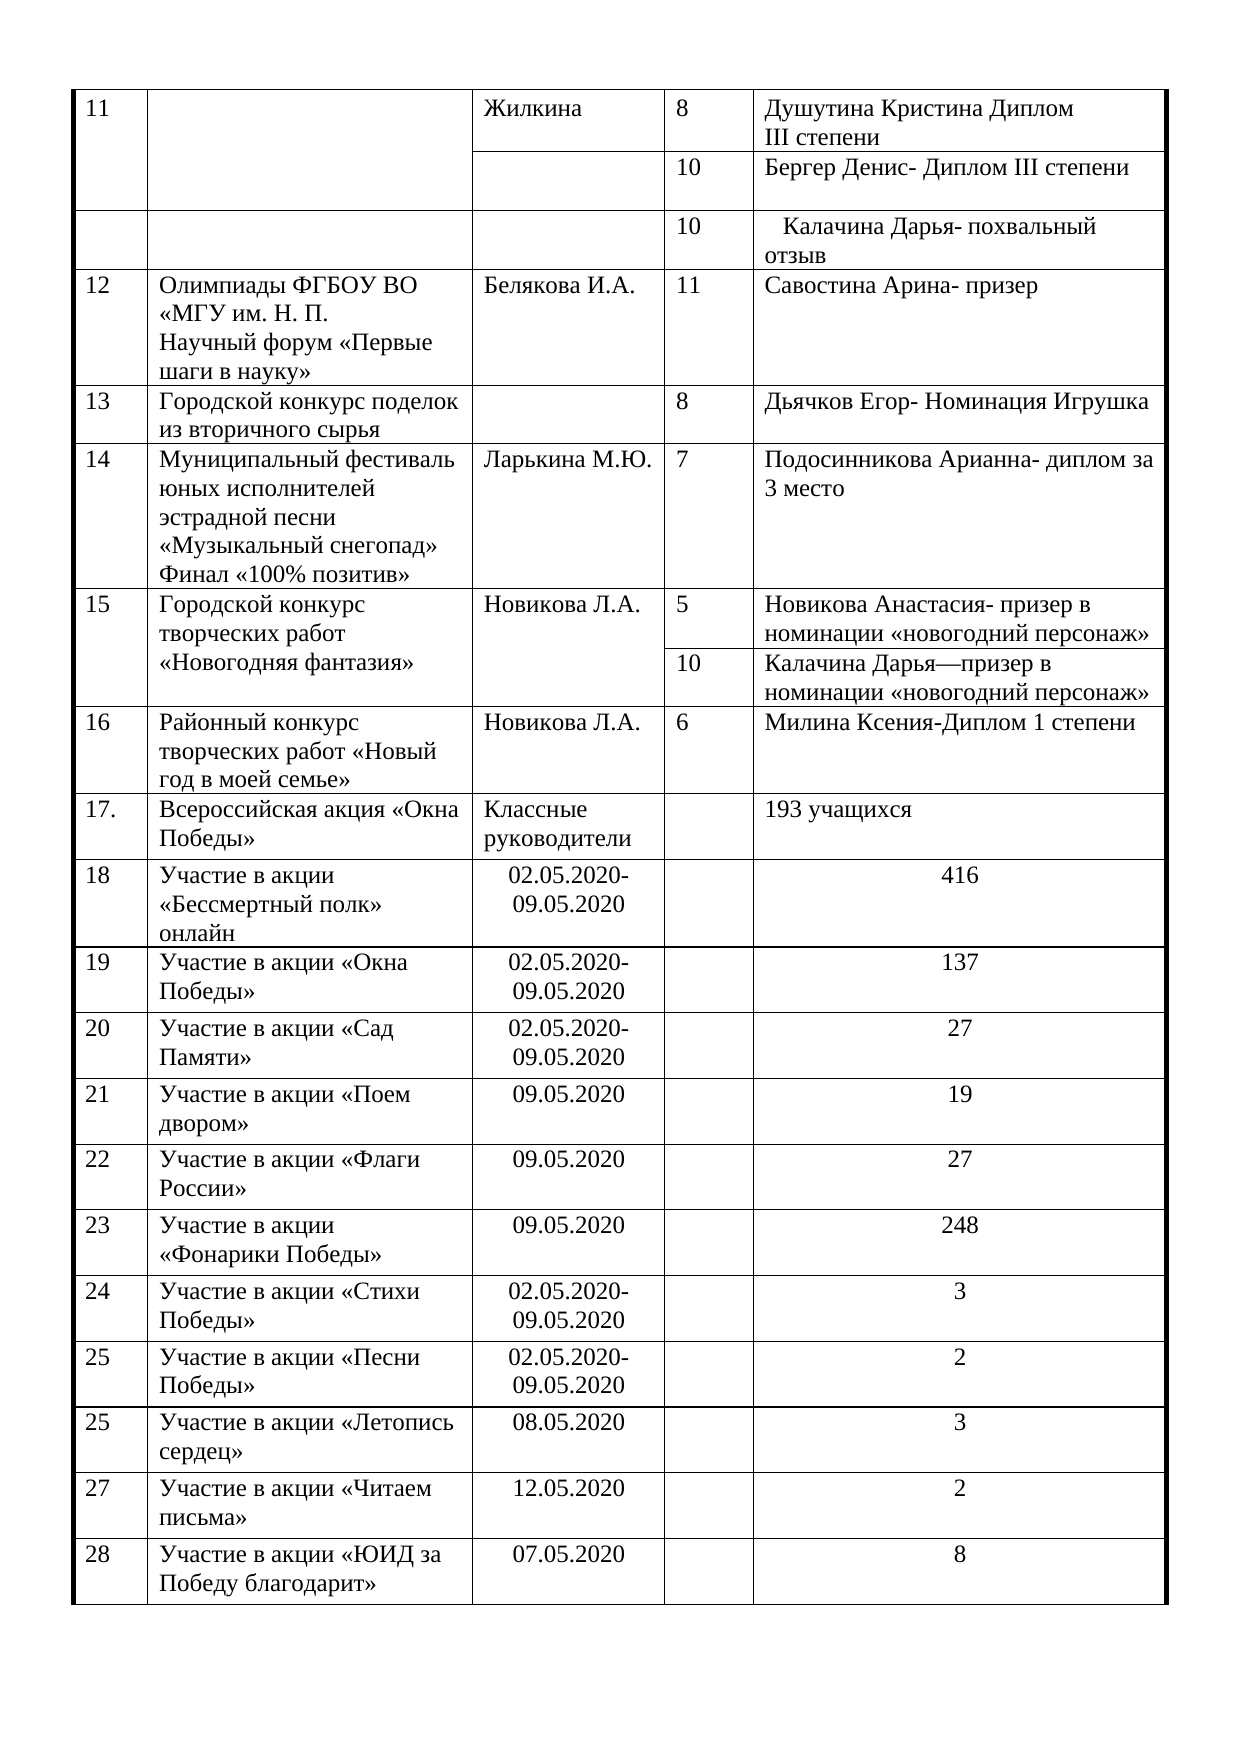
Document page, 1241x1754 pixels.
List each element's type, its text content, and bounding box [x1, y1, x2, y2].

table_cell [665, 1145, 753, 1209]
table_cell 25 [76, 1342, 147, 1406]
table_cell 09.05.2020 [473, 1145, 664, 1209]
table_cell 3 [754, 1408, 1164, 1472]
table_cell [76, 211, 147, 269]
table_cell 28 [76, 1539, 147, 1604]
table_cell 02.05.2020- 09.05.2020 [473, 1013, 664, 1078]
table_cell Участие в акции «Флаги России» [148, 1145, 472, 1209]
table_cell 17. [76, 794, 147, 859]
table_cell Милина Ксения-Диплом 1 степени [754, 707, 1164, 793]
table_cell Калачина Дарья—призер в номинации «новогодний персонаж» [754, 649, 1164, 706]
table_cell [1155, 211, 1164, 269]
table_cell 27 [76, 1473, 147, 1538]
table_cell 11 [76, 90, 147, 210]
table_cell [665, 948, 753, 1012]
table_cell [665, 1342, 753, 1406]
table_cell 19 [76, 948, 147, 1012]
table_cell 16 [76, 707, 147, 793]
table_cell [665, 1473, 753, 1538]
table_cell 02.05.2020- 09.05.2020 [473, 1276, 664, 1341]
table_cell Участие в акции «Поем двором» [148, 1079, 472, 1143]
table_cell Дьячков Егор- Номинация Игрушка [754, 386, 1164, 443]
table_cell 19 [754, 1079, 1164, 1143]
table_cell Подосинникова Арианна- диплом за 3 место [754, 444, 1164, 588]
table_cell Городской конкурс поделок из вторичного сырья [148, 386, 472, 443]
table_cell 11 [665, 270, 753, 385]
table_cell Участие в акции «Песни Победы» [148, 1342, 472, 1406]
table_cell 25 [76, 1408, 147, 1472]
table_cell Олимпиады ФГБОУ ВО «МГУ им. Н. П. Научный форум «Первые шаги в науку» [148, 270, 472, 385]
table_cell 27 [754, 1145, 1164, 1209]
table_cell Классные руководители [473, 794, 664, 859]
table_cell [665, 794, 753, 859]
table_cell Участие в акции «Сад Памяти» [148, 1013, 472, 1078]
table_cell 3 [754, 1276, 1164, 1341]
table_cell 416 [754, 860, 1164, 946]
table_cell 8 [665, 386, 753, 443]
table_cell [665, 1079, 753, 1143]
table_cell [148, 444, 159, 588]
table_cell Белякова И.А. [473, 270, 664, 385]
table_cell Ларькина М.Ю. [473, 444, 664, 588]
table_cell [665, 860, 753, 946]
table_cell 08.05.2020 [473, 1408, 664, 1472]
table_cell Участие в акции «Фонарики Победы» [148, 1210, 472, 1275]
table_cell 2 [754, 1342, 1164, 1406]
table_cell [665, 1276, 753, 1341]
table_cell Участие в акции «Бессмертный полк» онлайн [148, 860, 472, 946]
table_cell [473, 386, 664, 443]
table_cell 12.05.2020 [473, 1473, 664, 1538]
table_cell 20 [76, 1013, 147, 1078]
table_cell Участие в акции «ЮИД за Победу благодарит» [148, 1539, 472, 1604]
table_cell 10 [665, 152, 753, 210]
table_cell 7 [665, 444, 753, 588]
table_cell 8 [665, 90, 753, 151]
table_cell 193 учащихся [754, 794, 1164, 859]
table_cell 27 [754, 1013, 1164, 1078]
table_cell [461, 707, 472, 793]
table_cell 14 [76, 444, 147, 588]
table_cell [473, 152, 664, 210]
table_cell 5 [665, 589, 753, 647]
table_cell 07.05.2020 [473, 1539, 664, 1604]
table_cell Новикова Л.А. [473, 589, 664, 706]
table_cell 8 [754, 1539, 1164, 1604]
table_cell Всероссийская акция «Окна Победы» [148, 794, 472, 859]
table_cell Участие в акции «Читаем письма» [148, 1473, 472, 1538]
table_cell 02.05.2020- 09.05.2020 [473, 948, 664, 1012]
table_cell [665, 1408, 753, 1472]
table_cell Новикова Л.А. [473, 707, 664, 793]
table_cell Новикова Анастасия- призер в номинации «новогодний персонаж» [754, 589, 1164, 647]
table_cell Душутина Кристина Диплом III степени [754, 90, 1164, 151]
table_cell Участие в акции «Летопись сердец» [148, 1408, 472, 1472]
table_cell Участие в акции «Стихи Победы» [148, 1276, 472, 1341]
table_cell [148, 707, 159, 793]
table_cell 13 [76, 386, 147, 443]
table_cell 15 [76, 589, 147, 706]
table_cell [665, 1013, 753, 1078]
table_cell [473, 211, 664, 269]
table_cell [665, 1539, 753, 1604]
table_cell 09.05.2020 [473, 1210, 664, 1275]
table_cell 248 [754, 1210, 1164, 1275]
table_cell 23 [76, 1210, 147, 1275]
table_cell [665, 1210, 753, 1275]
table_cell Жилкина [473, 90, 664, 151]
table_cell 21 [76, 1079, 147, 1143]
table_cell 24 [76, 1276, 147, 1341]
table_cell 02.05.2020- 09.05.2020 [473, 860, 664, 946]
table_cell 6 [665, 707, 753, 793]
table_cell Савостина Арина- призер [754, 270, 1164, 385]
table_cell 12 [76, 270, 147, 385]
table_cell Бергер Денис- Диплом III степени [754, 152, 1164, 210]
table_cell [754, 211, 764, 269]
table_cell Участие в акции «Окна Победы» [148, 948, 472, 1012]
table_cell [148, 90, 472, 210]
table_cell Городской конкурс творческих работ «Новогодняя фантазия» [148, 589, 472, 706]
table_cell 02.05.2020- 09.05.2020 [473, 1342, 664, 1406]
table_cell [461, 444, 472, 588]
table_cell 09.05.2020 [473, 1079, 664, 1143]
table_cell 10 [665, 649, 753, 706]
table_cell 137 [754, 948, 1164, 1012]
table_cell 2 [754, 1473, 1164, 1538]
table_cell 22 [76, 1145, 147, 1209]
table_cell [148, 211, 472, 269]
table_cell 10 [665, 211, 753, 269]
table_cell 18 [76, 860, 147, 946]
